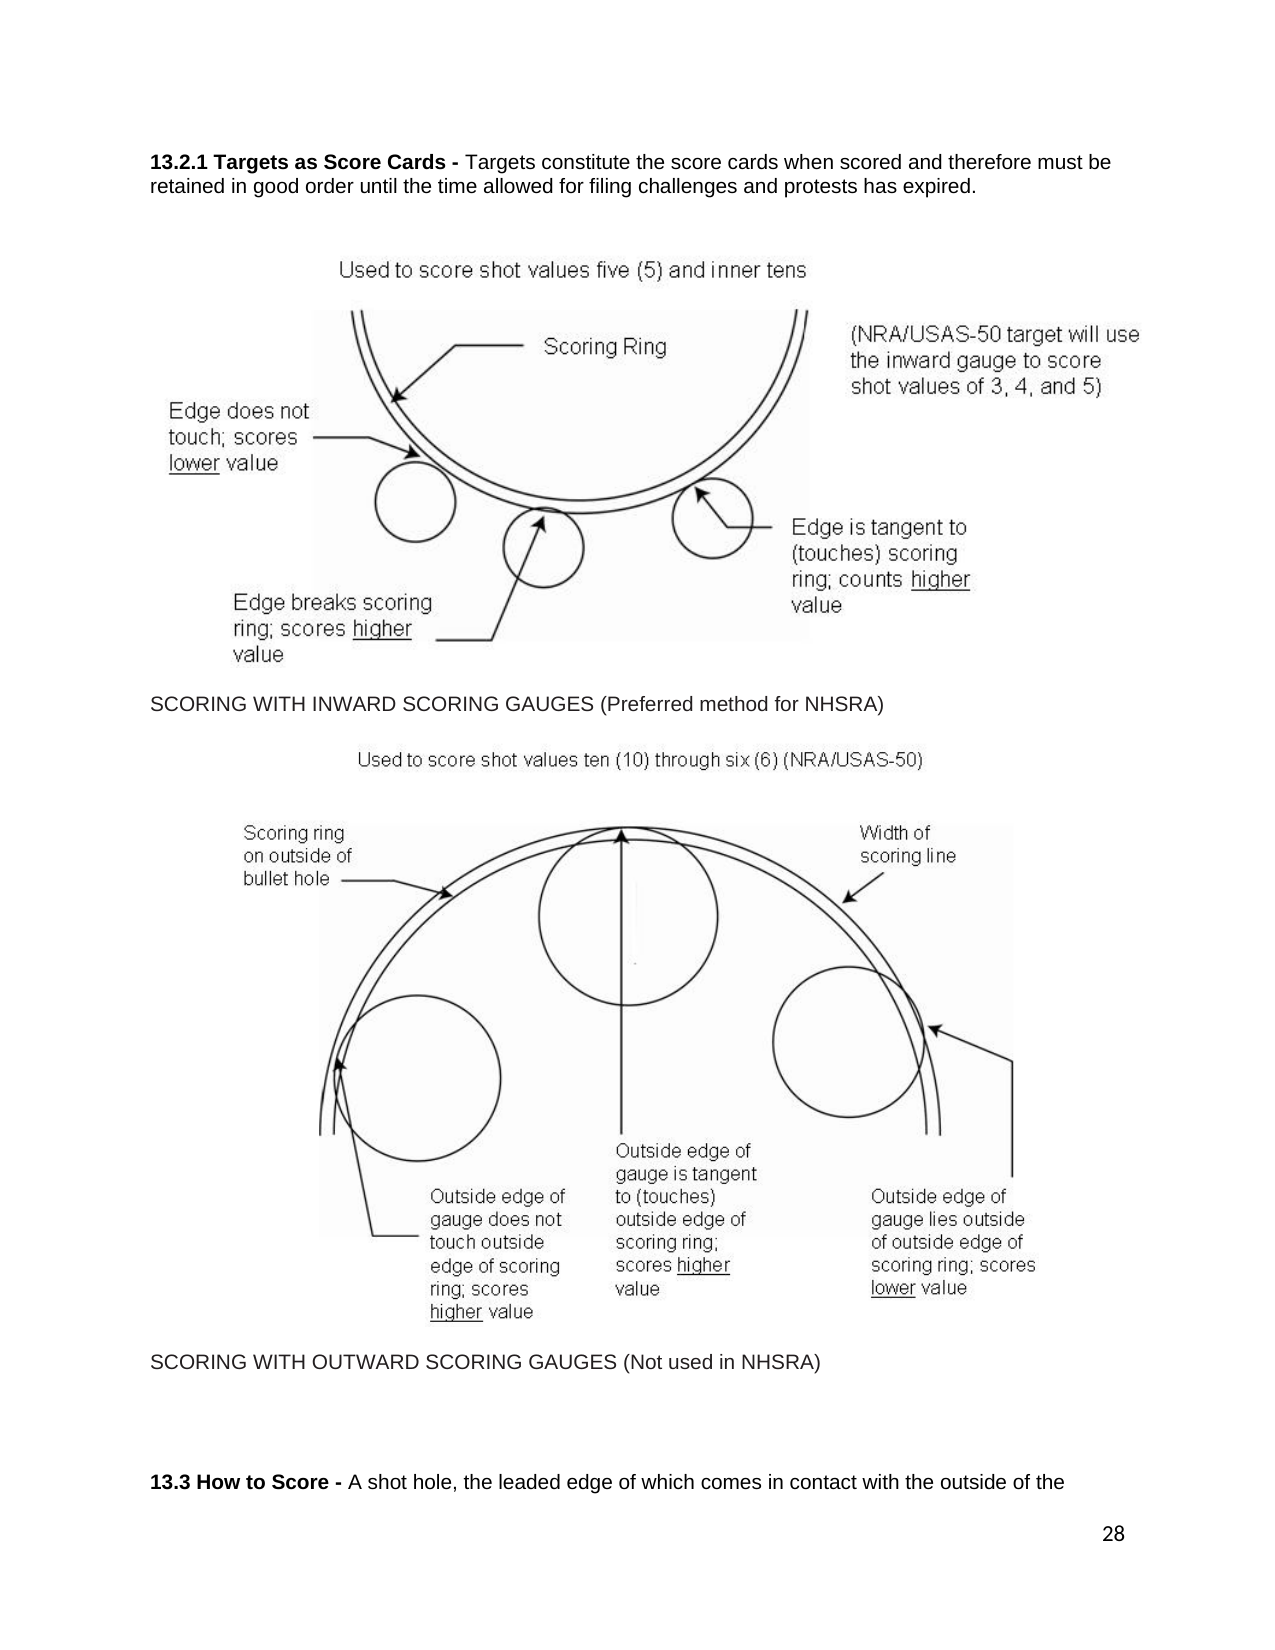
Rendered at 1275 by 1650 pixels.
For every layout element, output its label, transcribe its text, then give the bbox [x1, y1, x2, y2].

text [150, 1398, 1125, 1494]
text SCORING WITH INWARD SCORING GAUGES (Preferred method for NHSRA) [150, 692, 1125, 716]
text SCORING WITH OUTWARD SCORING GAUGES (Not used in NHSRA) [150, 1350, 1125, 1374]
text 13.2.1 Targets as Score Cards - Targets constitute the score cards when scored and therefore must be retained in good order until the time allowed for filing challenges and protests has expired. [150, 150, 1125, 198]
